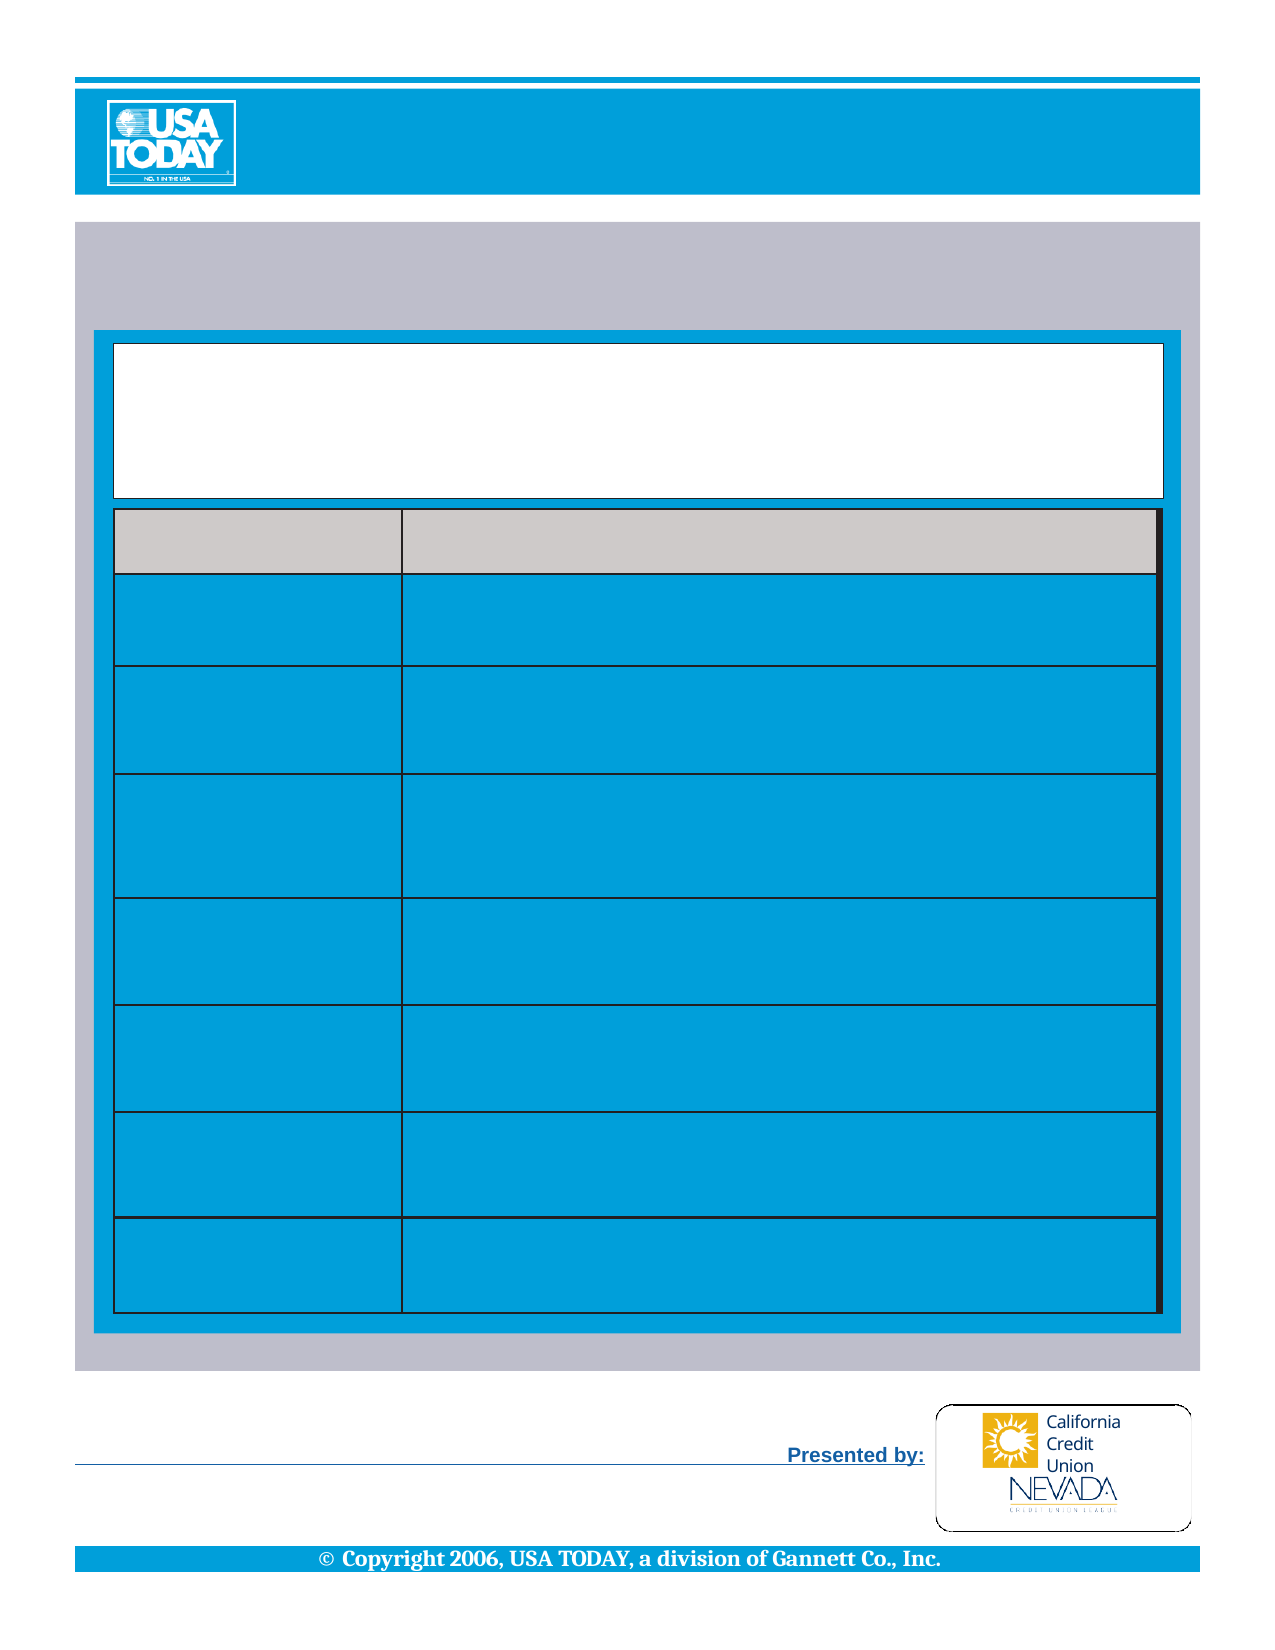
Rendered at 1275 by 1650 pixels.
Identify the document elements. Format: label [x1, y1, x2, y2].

picture [935, 1404, 1192, 1532]
picture [108, 101, 235, 185]
